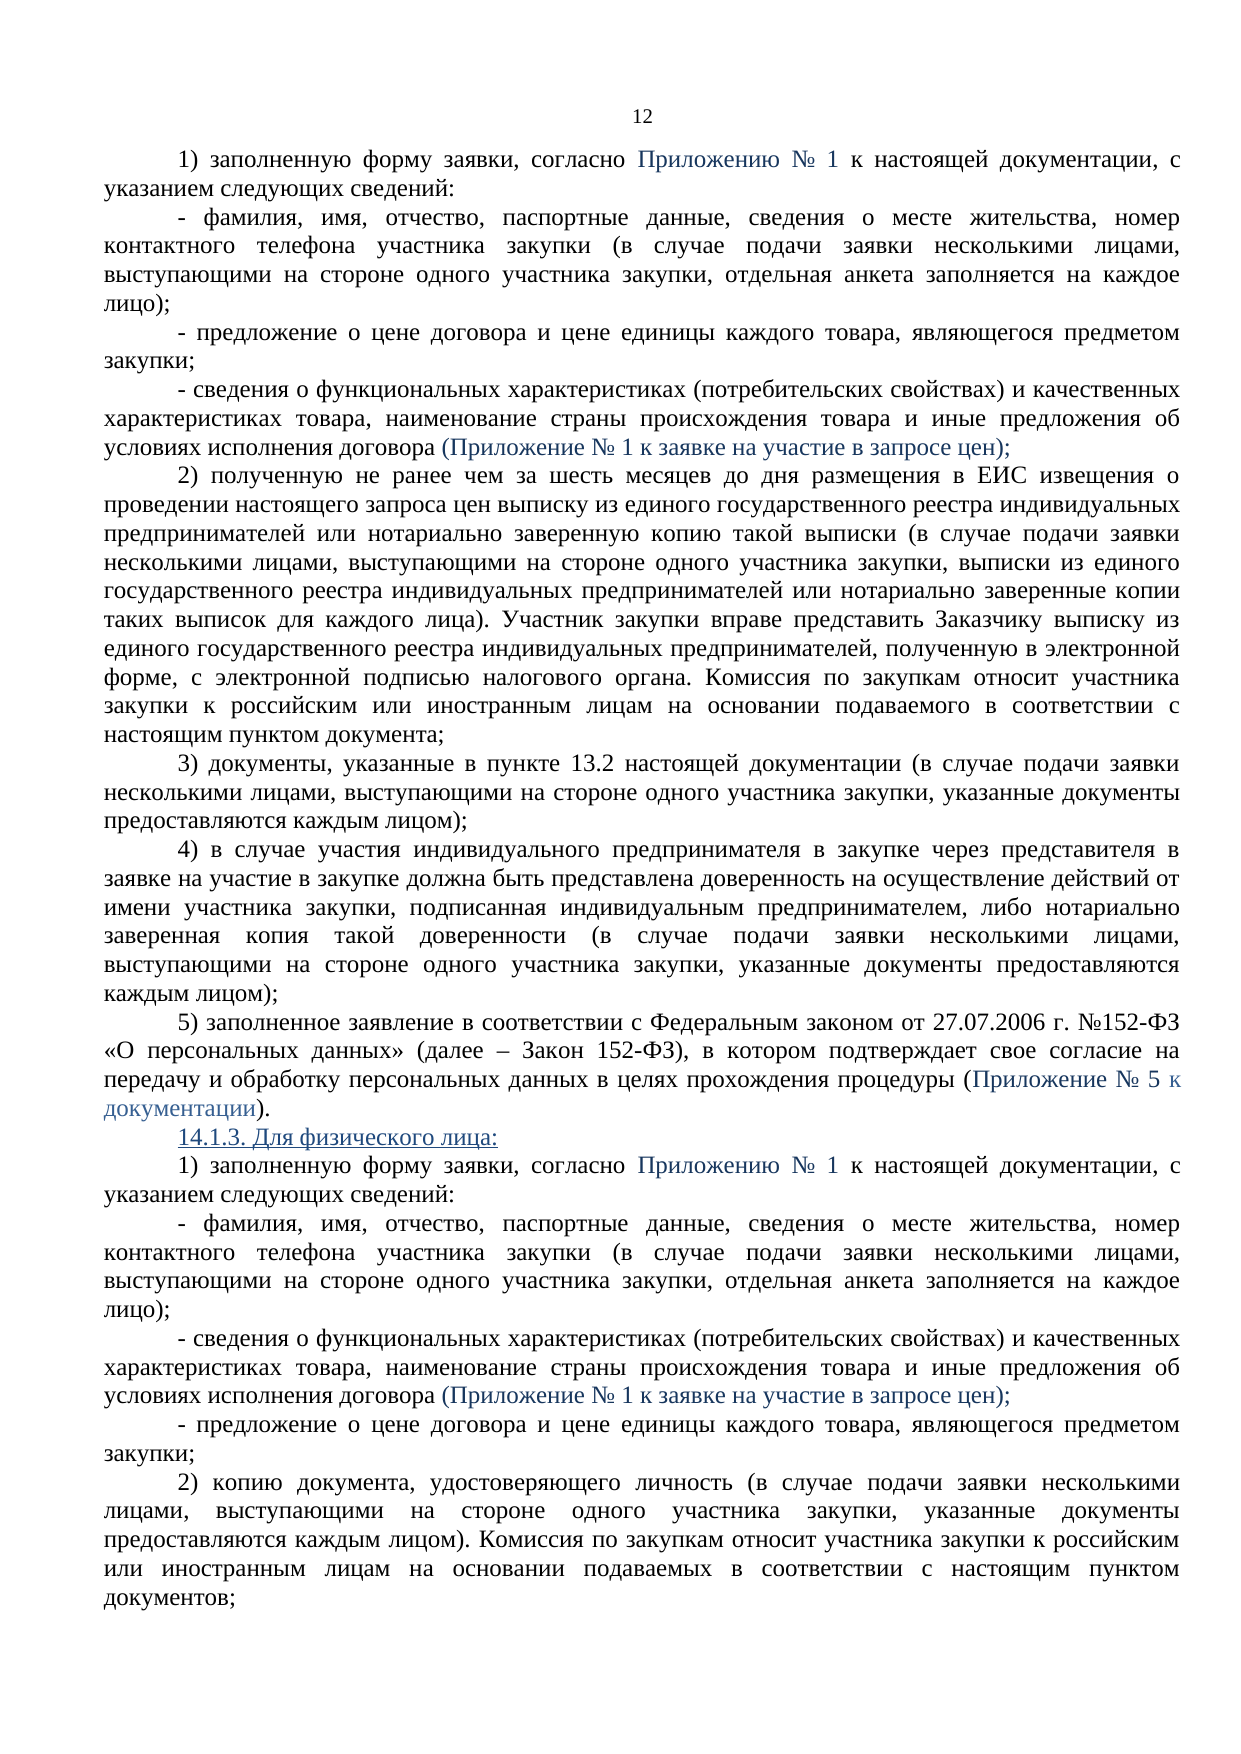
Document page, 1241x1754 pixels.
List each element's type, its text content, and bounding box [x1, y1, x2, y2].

text 3) документы, указанные в пункте 13.2 настоящей документации (в случае подачи заявки несколькими лицами, выступающими на стороне одного участника закупки, указанные документы предоставляются каждым лицом); [103, 748, 1181, 834]
text - сведения о функциональных характеристиках (потребительских свойствах) и качественных характеристиках товара, наименование страны происхождения товара и иные предложения об условиях исполнения договора (Приложение № 1 к заявке на участие в запросе цен); [103, 1323, 1181, 1409]
text 14.1.3. Для физического лица: [103, 1122, 1181, 1151]
text 2) полученную не ранее чем за шесть месяцев до дня размещения в ЕИС извещения о проведении настоящего запроса цен выписку из единого государственного реестра индивидуальных предпринимателей или нотариально заверенную копию такой выписки (в случае подачи заявки несколькими лицами, выступающими на стороне одного участника закупки, выписки из единого государственного реестра индивидуальных предпринимателей или нотариально заверенные копии таких выписок для каждого лица). Участник закупки вправе представить Заказчику выписку из единого государственного реестра индивидуальных предпринимателей, полученную в электронной форме, с электронной подписью налогового органа. Комиссия по закупкам относит участника закупки к российским или иностранным лицам на основании подаваемого в соответствии с настоящим пунктом документа; [103, 461, 1181, 748]
text 1) заполненную форму заявки, согласно Приложению № 1 к настоящей документации, с указанием следующих сведений: [103, 144, 1181, 202]
text 4) в случае участия индивидуального предпринимателя в закупке через представителя в заявке на участие в закупке должна быть представлена доверенность на осуществление действий от имени участника закупки, подписанная индивидуальным предпринимателем, либо нотариально заверенная копия такой доверенности (в случае подачи заявки несколькими лицами, выступающими на стороне одного участника закупки, указанные документы предоставляются каждым лицом); [103, 834, 1181, 1007]
text - предложение о цене договора и цене единицы каждого товара, являющегося предметом закупки; [103, 317, 1181, 374]
text - сведения о функциональных характеристиках (потребительских свойствах) и качественных характеристиках товара, наименование страны происхождения товара и иные предложения об условиях исполнения договора (Приложение № 1 к заявке на участие в запросе цен); [103, 374, 1181, 461]
text 2) копию документа, удостоверяющего личность (в случае подачи заявки несколькими лицами, выступающими на стороне одного участника закупки, указанные документы предоставляются каждым лицом). Комиссия по закупкам относит участника закупки к российским или иностранным лицам на основании подаваемых в соответствии с настоящим пунктом документов; [103, 1467, 1181, 1611]
text - фамилия, имя, отчество, паспортные данные, сведения о месте жительства, номер контактного телефона участника закупки (в случае подачи заявки несколькими лицами, выступающими на стороне одного участника закупки, отдельная анкета заполняется на каждое лицо); [103, 1208, 1181, 1323]
text 5) заполненное заявление в соответствии с Федеральным законом от 27.07.2006 г. №152-ФЗ «О персональных данных» (далее – Закон 152-ФЗ), в котором подтверждает свое согласие на передачу и обработку персональных данных в целях прохождения процедуры (Приложение № 5 к документации). [103, 1007, 1181, 1122]
text 1) заполненную форму заявки, согласно Приложению № 1 к настоящей документации, с указанием следующих сведений: [103, 1151, 1181, 1208]
text - фамилия, имя, отчество, паспортные данные, сведения о месте жительства, номер контактного телефона участника закупки (в случае подачи заявки несколькими лицами, выступающими на стороне одного участника закупки, отдельная анкета заполняется на каждое лицо); [103, 202, 1181, 317]
text - предложение о цене договора и цене единицы каждого товара, являющегося предметом закупки; [103, 1409, 1181, 1467]
